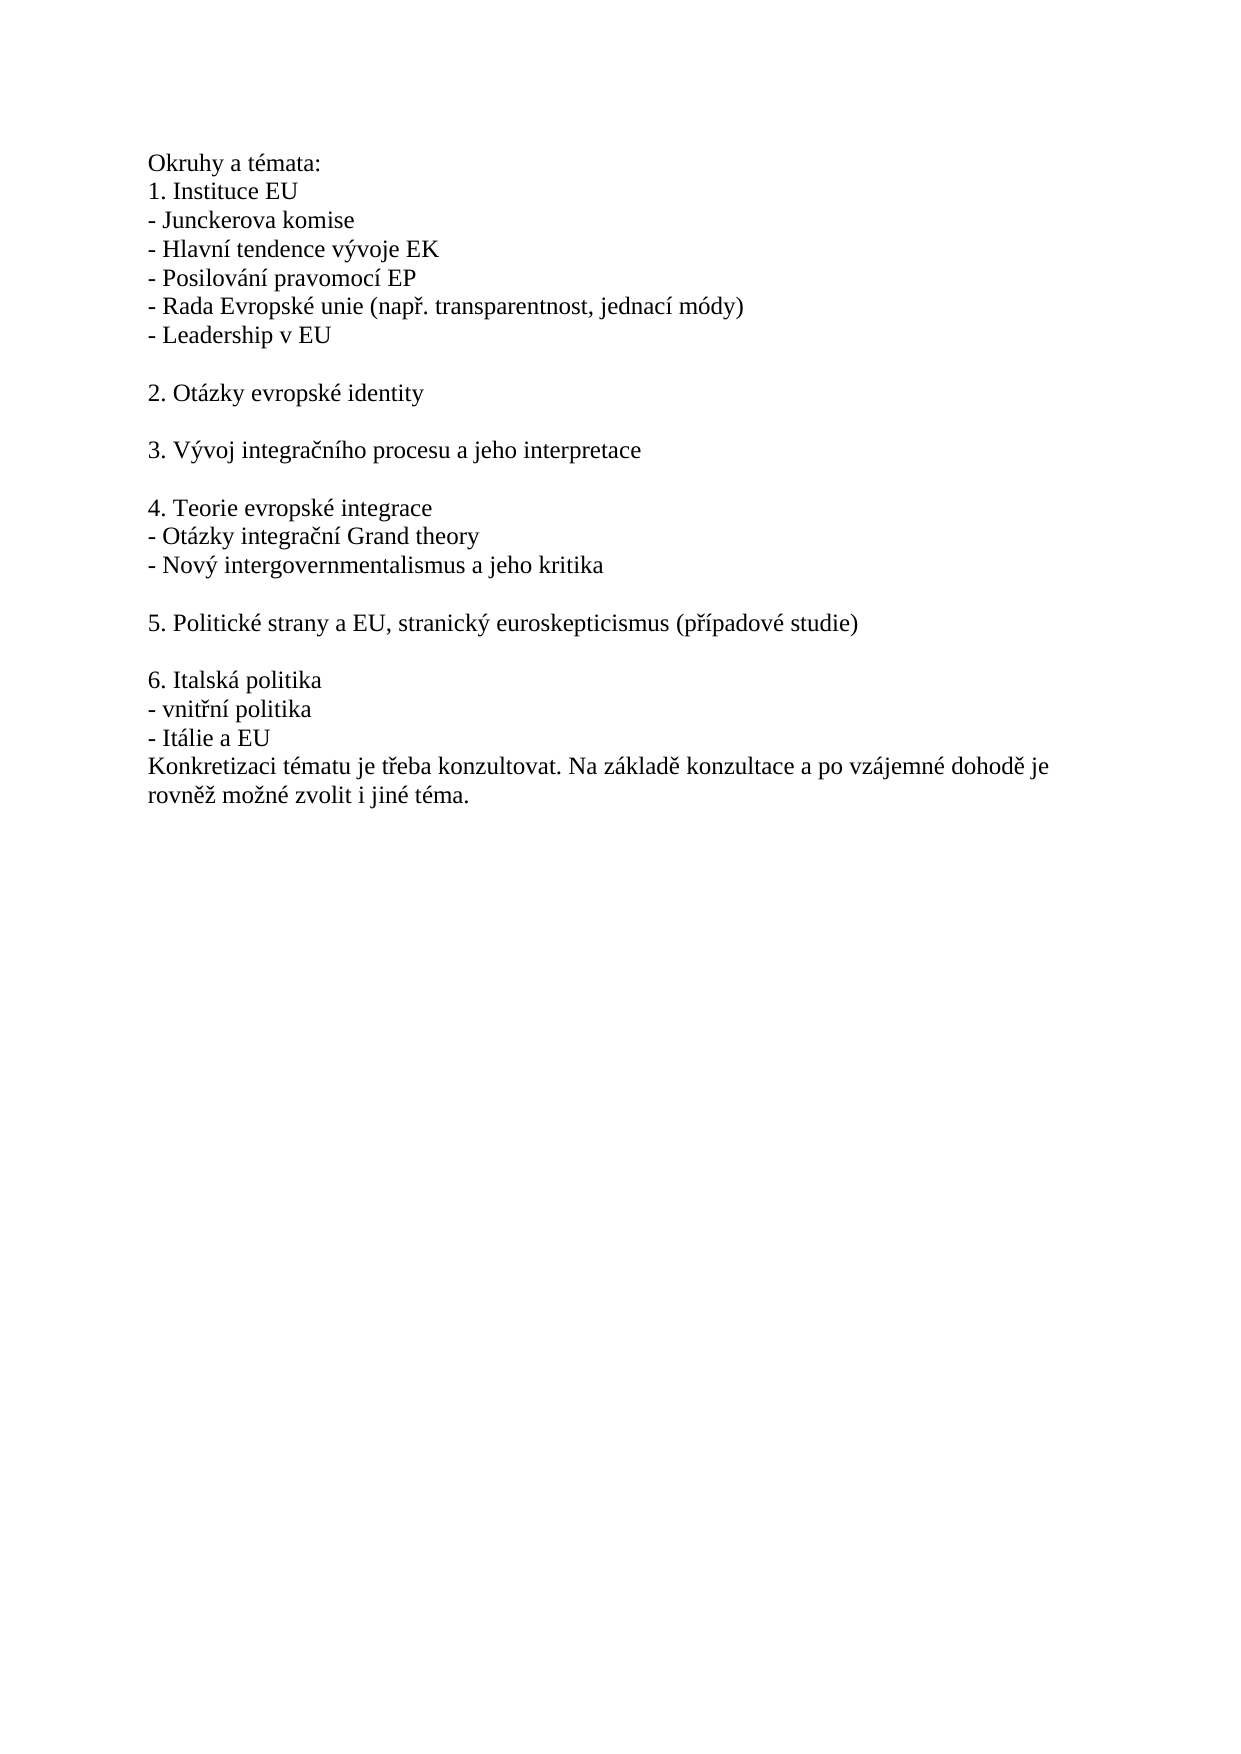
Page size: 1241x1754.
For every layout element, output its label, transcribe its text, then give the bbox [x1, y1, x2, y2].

text 3. Vývoj integračního procesu a jeho interpretace 4. Teorie evropské integrace - Otázky integrační Grand theory - Nový intergovernmentalismus a jeho kritika 5. Politické strany a EU, stranický euroskepticismus (případové studie) 6. Italská politika - vnitřní politika - Itálie a EU [148, 435, 1093, 751]
text Konkretizaci tématu je třeba konzultovat. Na základě konzultace a po vzájemné dohodě je rovněž možné zvolit i jiné téma. [148, 751, 1093, 809]
text Okruhy a témata: 1. Instituce EU - Junckerova komise - Hlavní tendence vývoje EK - Posilování pravomocí EP - Rada Evropské unie (např. transparentnost, jednací módy) [148, 148, 1093, 320]
text - Leadership v EU 2. Otázky evropské identity [148, 320, 1093, 406]
